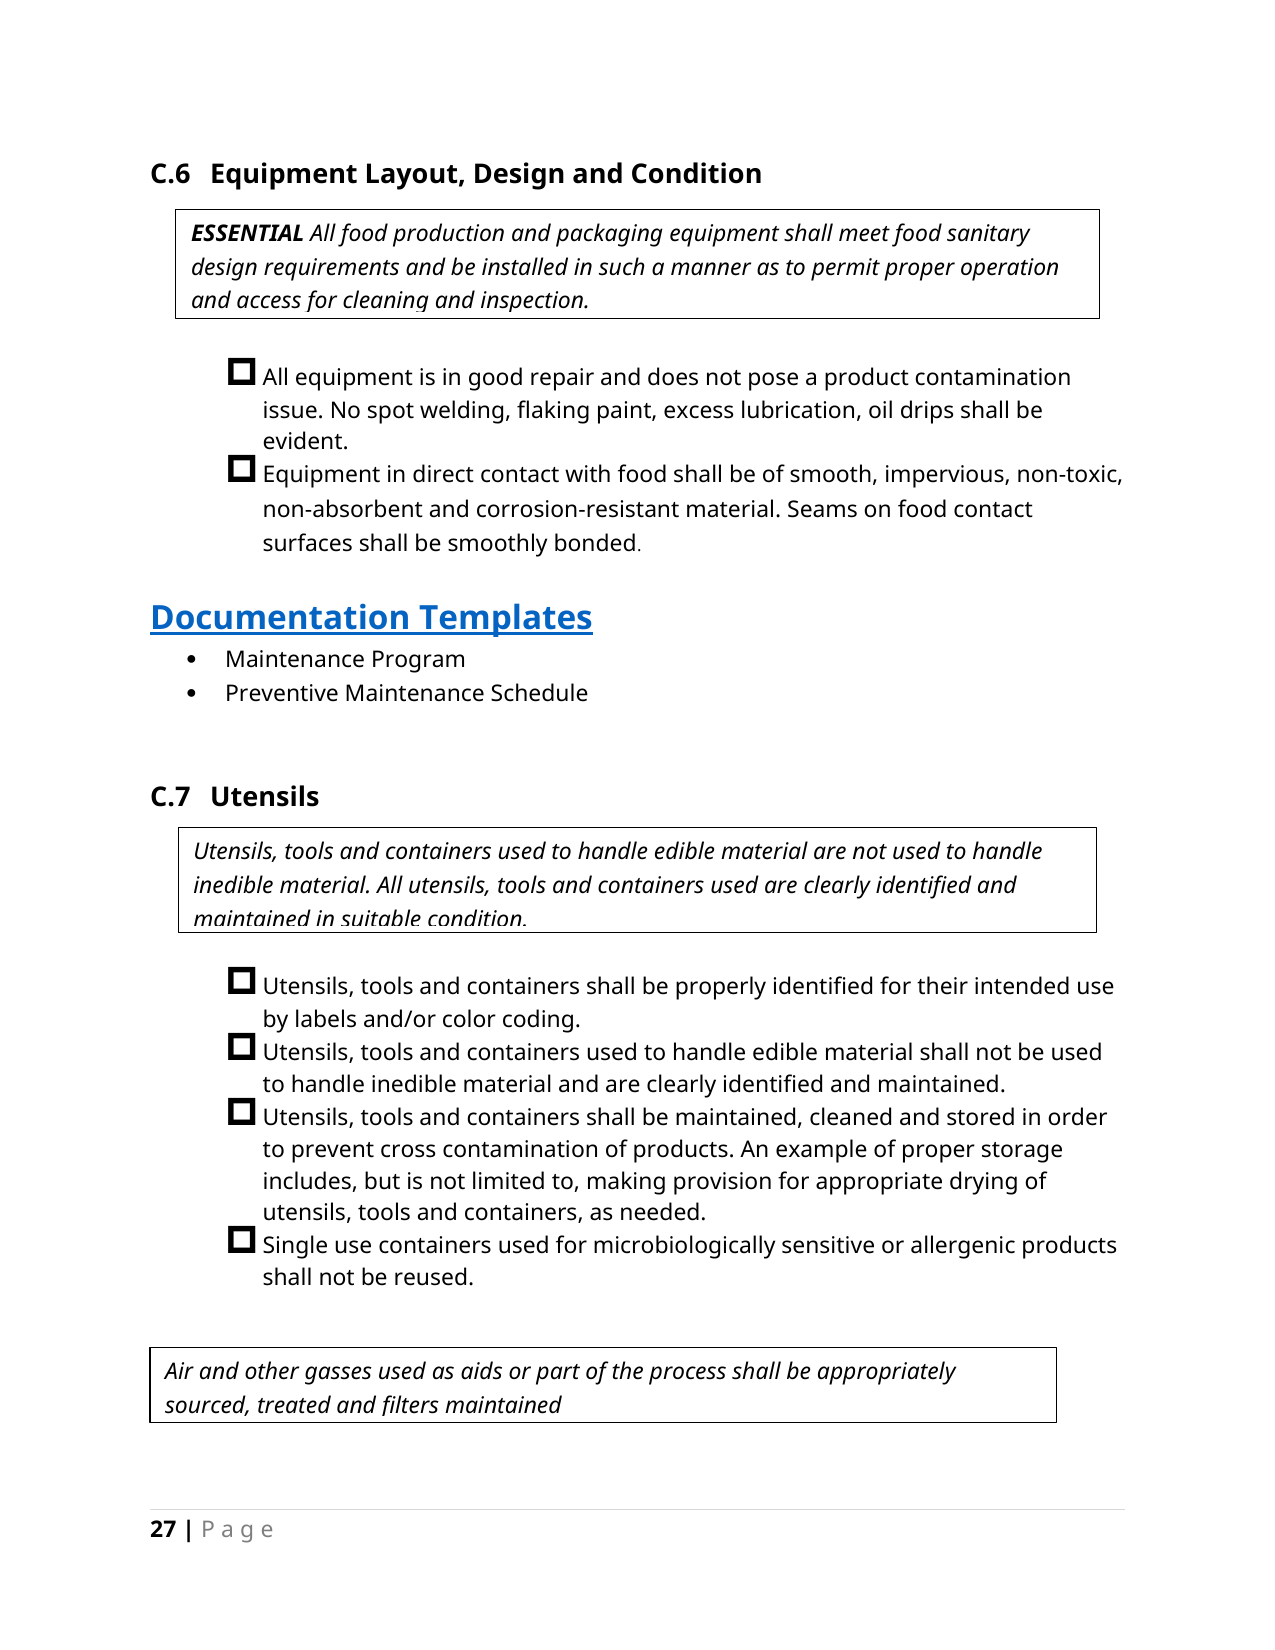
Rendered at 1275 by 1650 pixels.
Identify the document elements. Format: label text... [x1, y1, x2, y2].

list Utensils, tools and containers shall be properly identified for their intended use by labels and/or color coding. [225, 969, 1125, 1034]
list All equipment is in good repair and does not pose a product contamination issue. No spot welding, flaking paint, excess lubrication, oil drips shall be evident. [225, 360, 1125, 456]
subtitle Equipment Layout, Design and Condition [150, 154, 1125, 191]
list Preventive Maintenance Schedule [187, 677, 1125, 708]
list Maintenance Program [187, 643, 1125, 674]
list Single use containers used for microbiologically sensitive or allergenic products shall not be reused. [225, 1227, 1125, 1292]
list Utensils, tools and containers shall be maintained, cleaned and stored in order to prevent cross contamination of products. An example of proper storage includes, but is not limited to, making provision for appropriate drying of utensils, tools and containers, as needed. [225, 1099, 1125, 1227]
list Equipment in direct contact with food shall be of smooth, impervious, non-toxic, non-absorbent and corrosion-resistant material. Seams on food contact surfaces shall be smoothly bonded. [225, 456, 1125, 558]
subtitle Utensils [150, 778, 1125, 814]
list Utensils, tools and containers used to handle edible material shall not be used to handle inedible material and are clearly identified and maintained. [225, 1034, 1125, 1099]
text Documentation Templates [150, 594, 1125, 639]
